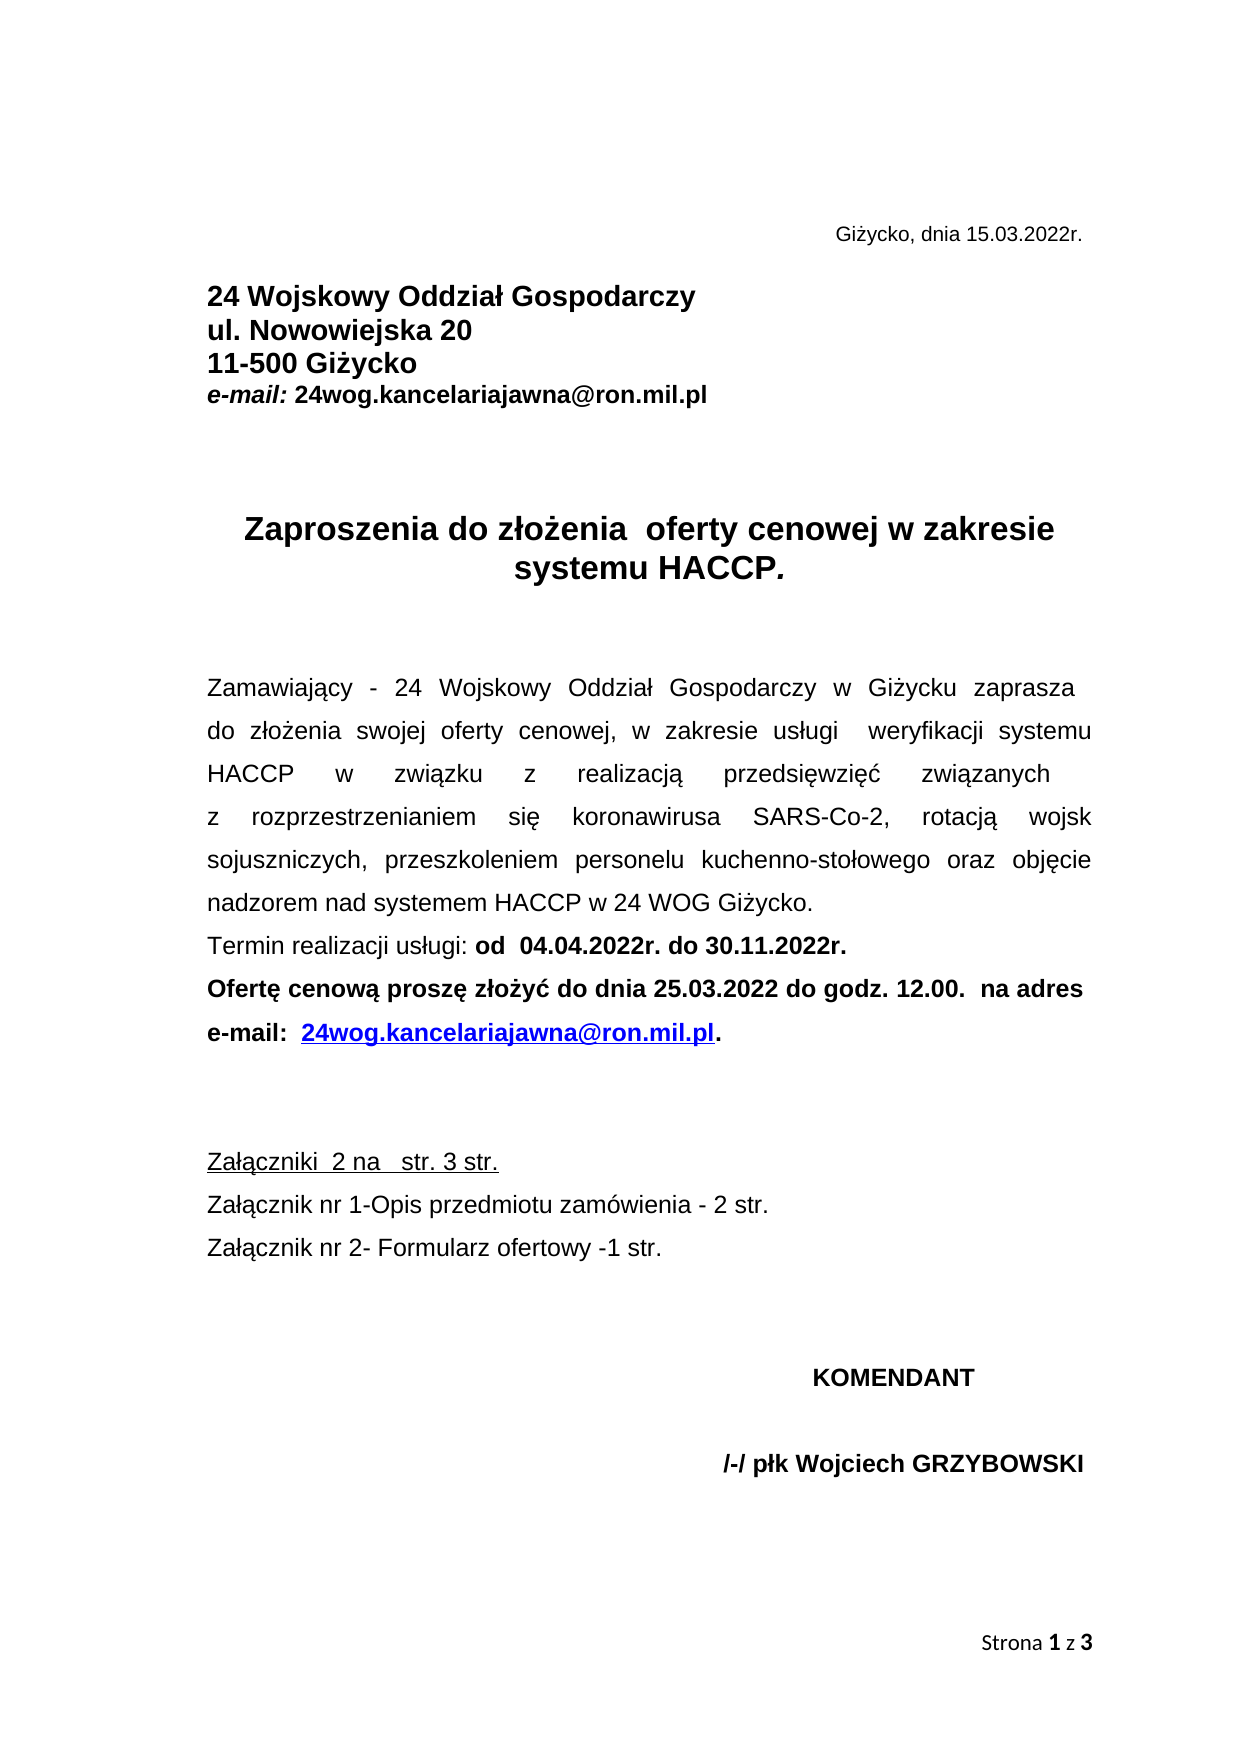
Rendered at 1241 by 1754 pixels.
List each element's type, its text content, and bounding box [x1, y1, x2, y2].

text 24 Wojskowy Oddział Gospodarczy [207, 279, 1092, 313]
text Załącznik nr 2- Formularz ofertowy -1 str. [207, 1233, 1092, 1262]
text Załączniki 2 na str. 3 str. [207, 1147, 1092, 1176]
text Zamawiający - 24 Wojskowy Oddział Gospodarczy w Giżycku zaprasza do złożenia swojej oferty cenowej, w zakresie usługi weryfikacji systemu HACCP w związku z realizacją przedsięwzięć związanych z rozprzestrzenianiem się koronawirusa SARS-Co-2, rotacją wojsk sojuszniczych, przeszkoleniem personelu kuchenno-stołowego oraz objęcie nadzorem nad systemem HACCP w 24 WOG Giżycko. [207, 673, 1092, 917]
text e-mail: 24wog.kancelariajawna@ron.mil.pl [207, 380, 1092, 409]
text Termin realizacji usługi: od 04.04.2022r. do 30.11.2022r. [207, 931, 1092, 960]
text Giżycko, dnia 15.03.2022r. [207, 222, 1092, 246]
text Załącznik nr 1-Opis przedmiotu zamówienia - 2 str. [207, 1190, 1092, 1219]
text 11-500 Giżycko [207, 347, 1092, 380]
text /-/ płk Wojciech GRZYBOWSKI [723, 1406, 1092, 1478]
text KOMENDANT [812, 1319, 1092, 1391]
text Zaproszenia do złożenia oferty cenowej w zakresie systemu HACCP. [207, 509, 1092, 586]
text Ofertę cenową proszę złożyć do dnia 25.03.2022 do godz. 12.00. na adres e-mail: 24wog.kancelariajawna@ron.mil.pl. [207, 974, 1092, 1046]
text ul. Nowowiejska 20 [207, 313, 1092, 347]
